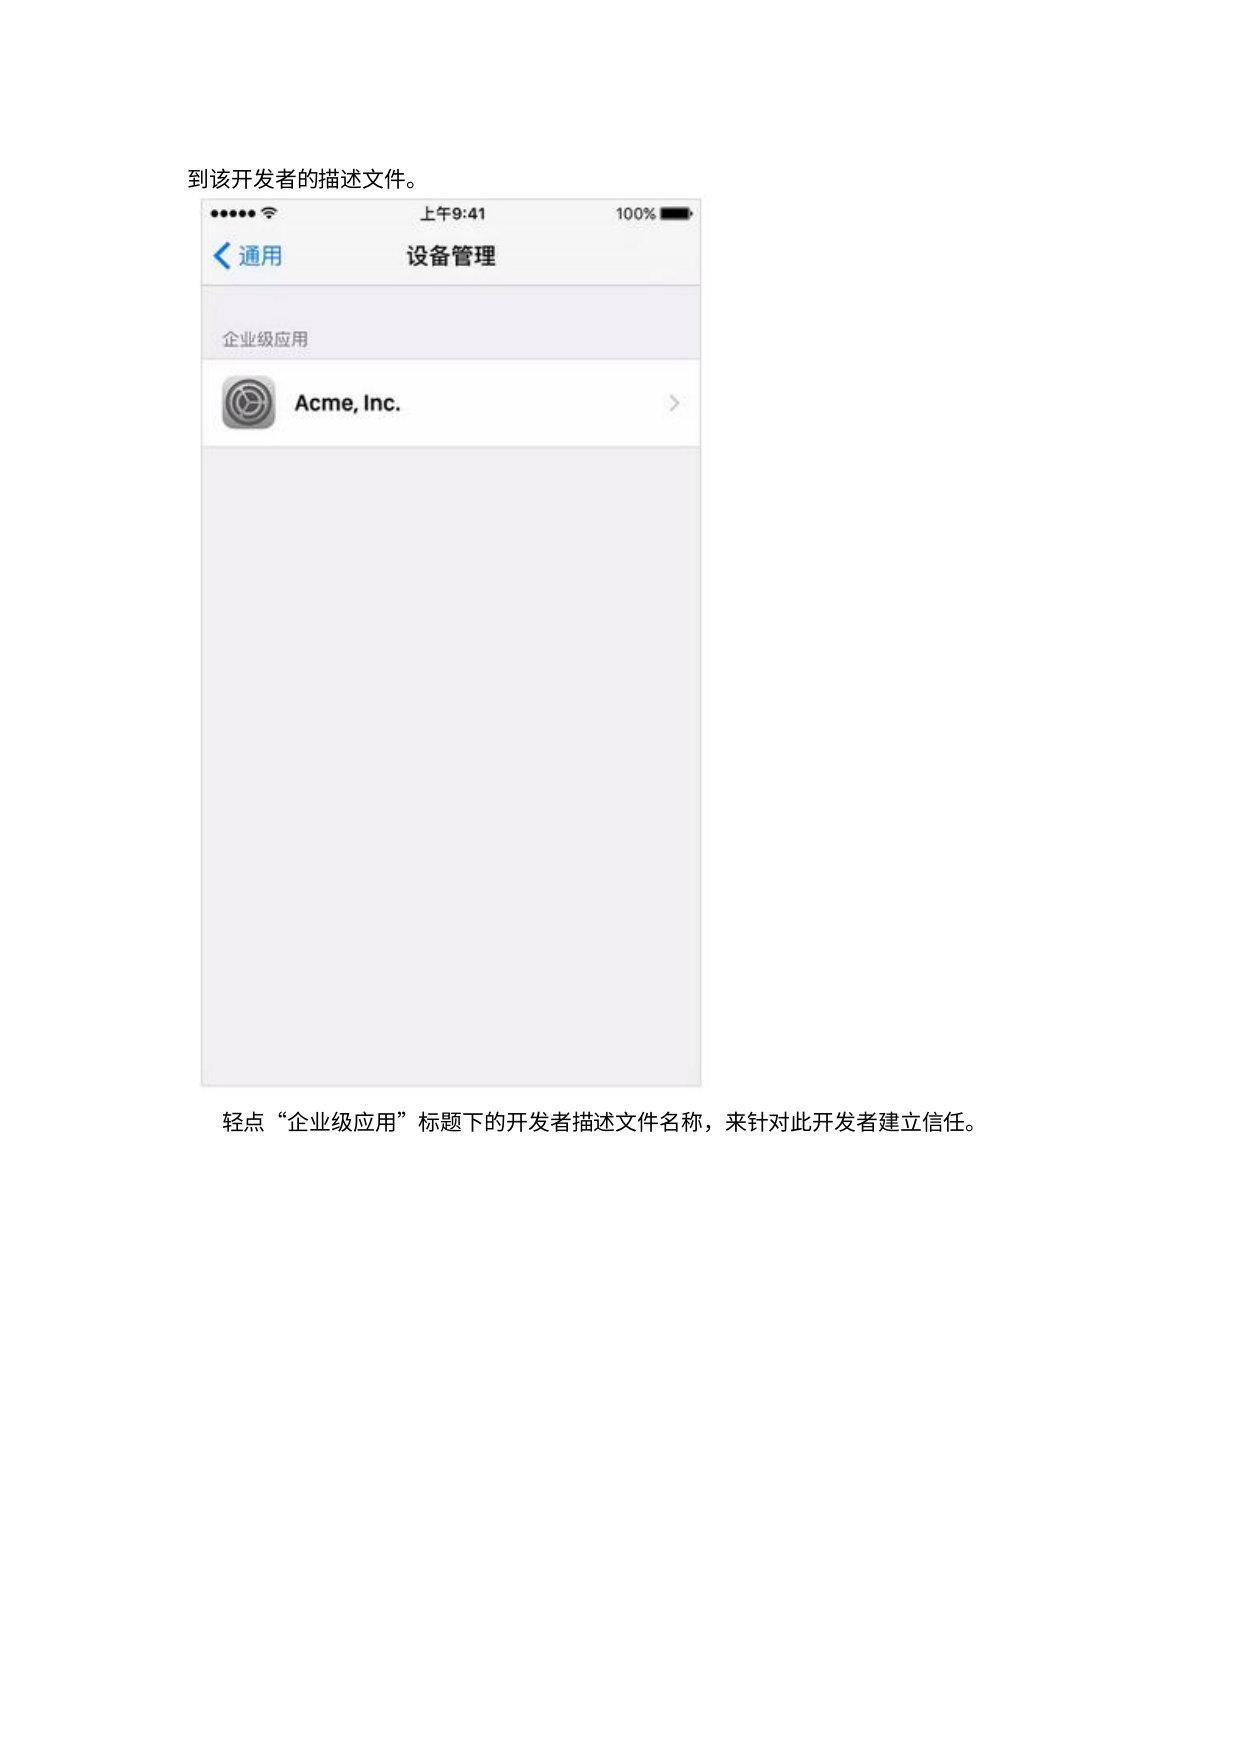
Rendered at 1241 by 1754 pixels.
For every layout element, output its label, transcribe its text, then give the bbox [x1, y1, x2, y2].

picture [187, 194, 711, 1094]
text 轻点“企业级应用”标题下的开发者描述文件名称，来针对此开发者建立信任。 [187, 1104, 1053, 1137]
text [187, 162, 1053, 194]
